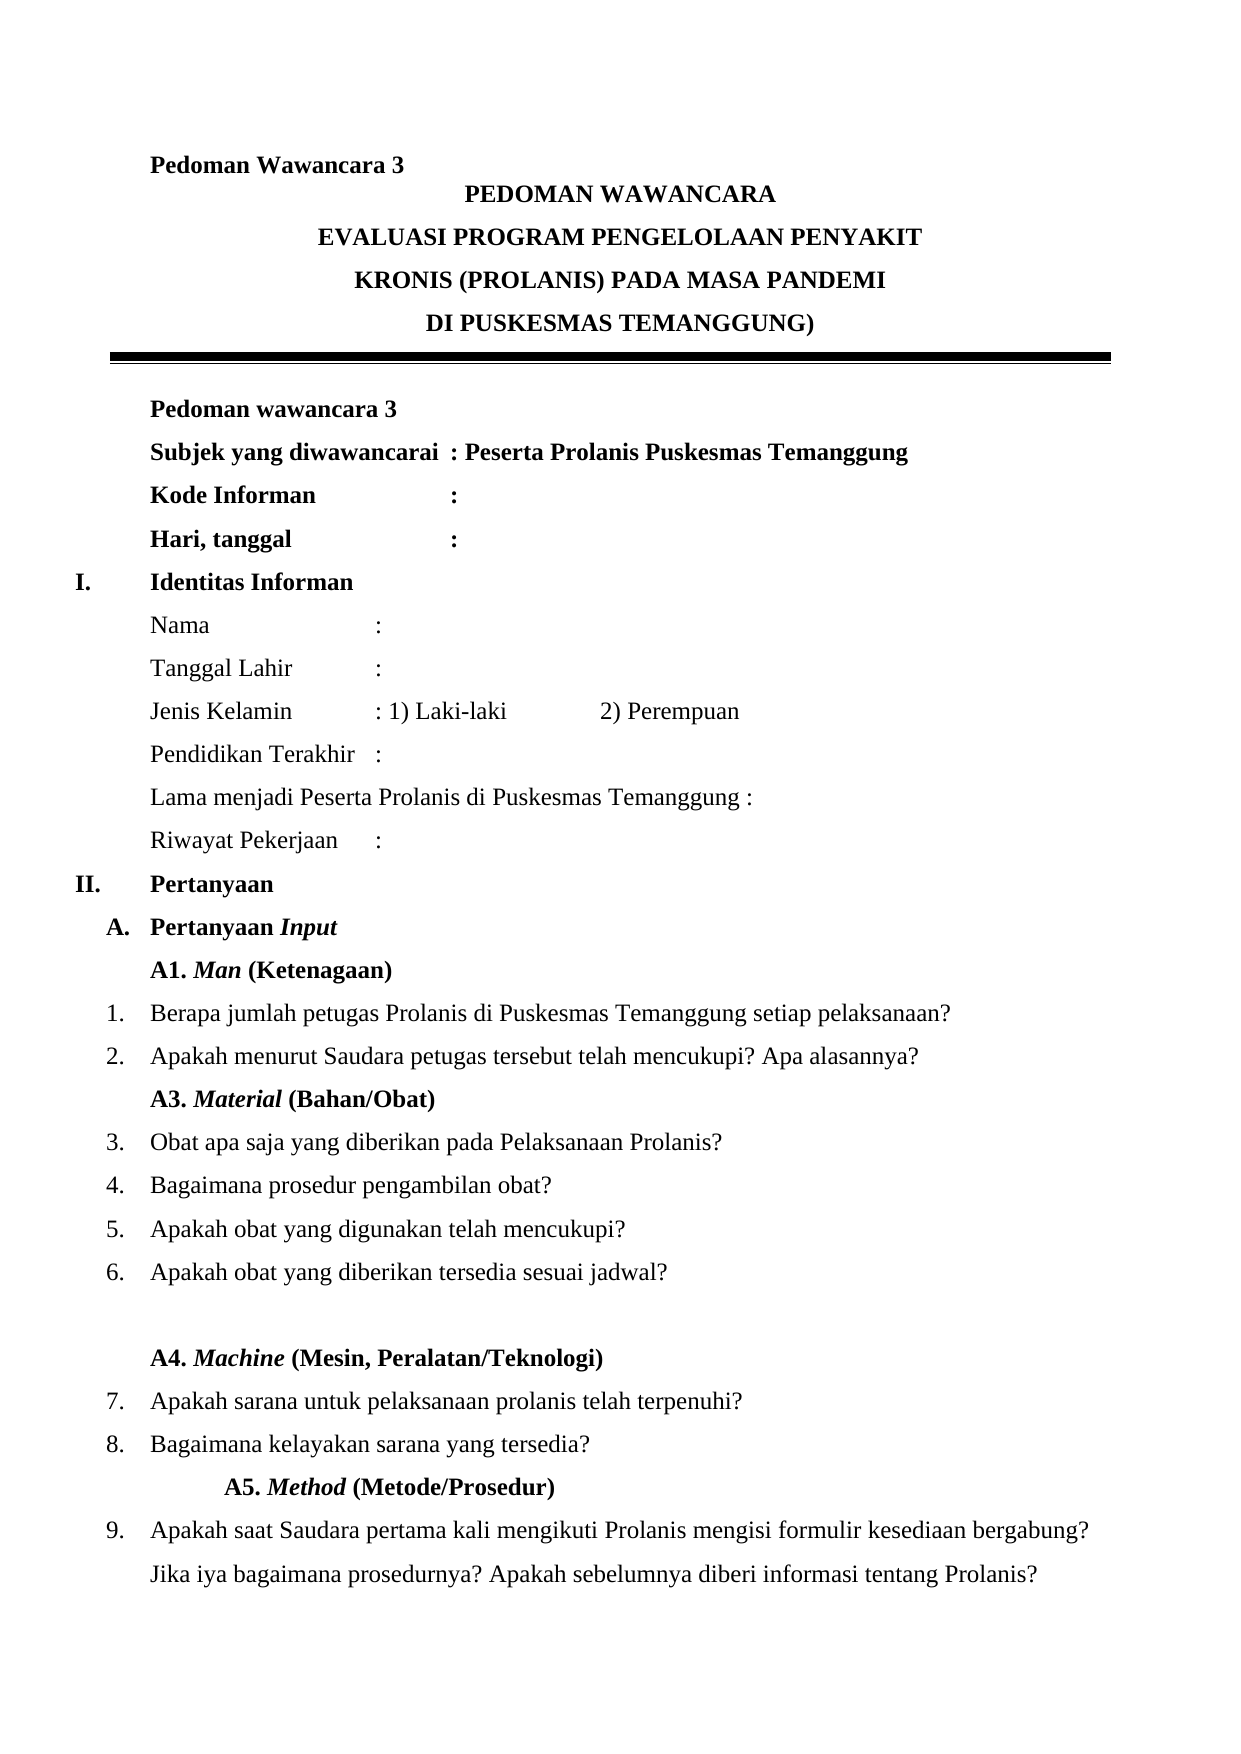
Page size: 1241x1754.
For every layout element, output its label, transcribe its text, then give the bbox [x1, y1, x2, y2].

list Obat apa saja yang diberikan pada Pelaksanaan Prolanis? [106, 1127, 1090, 1156]
list Bagaimana prosedur pengambilan obat? [106, 1171, 1090, 1199]
list Apakah menurut Saudara petugas tersebut telah mencukupi? Apa alasannya? [106, 1041, 1090, 1070]
text A1. Man (Ketenagaan) [150, 955, 1090, 984]
text Hari, tanggal : [150, 524, 1090, 552]
list Pertanyaan Input [106, 912, 1090, 941]
list Riwayat Pekerjaan : [150, 826, 1090, 854]
list Apakah obat yang diberikan tersedia sesuai jadwal? [106, 1257, 1090, 1286]
text A5. Method (Metode/Prosedur) [150, 1472, 1090, 1501]
text Pedoman Wawancara 3 [150, 150, 1090, 179]
list Bagaimana kelayakan sarana yang tersedia? [106, 1429, 1090, 1458]
list Lama menjadi Peserta Prolanis di Puskesmas Temanggung : [150, 782, 1090, 811]
list Jenis Kelamin : 1) Laki-laki 2) Perempuan [150, 696, 1090, 725]
text EVALUASI PROGRAM PENGELOLAAN PENYAKIT [150, 222, 1090, 251]
list Apakah sarana untuk pelaksanaan prolanis telah terpenuhi? [106, 1386, 1090, 1415]
list Tanggal Lahir : [150, 653, 1090, 682]
text A4. Machine (Mesin, Peralatan/Teknologi) [150, 1343, 1090, 1372]
text Kode Informan : [150, 481, 1090, 509]
list Pendidikan Terakhir : [150, 739, 1090, 768]
list Identitas Informan [75, 567, 1090, 596]
list Berapa jumlah petugas Prolanis di Puskesmas Temanggung setiap pelaksanaan? [106, 998, 1090, 1027]
text KRONIS (PROLANIS) PADA MASA PANDEMI [150, 265, 1090, 294]
list Nama : [150, 610, 1090, 639]
text PEDOMAN WAWANCARA [150, 179, 1090, 207]
list Pertanyaan [75, 869, 1090, 897]
text A3. Material (Bahan/Obat) [150, 1084, 1090, 1113]
list Apakah obat yang digunakan telah mencukupi? [106, 1214, 1090, 1242]
text DI PUSKESMAS TEMANGGUNG) [150, 308, 1090, 337]
text Subjek yang diwawancarai : Peserta Prolanis Puskesmas Temanggung [150, 437, 1090, 466]
text Pedoman wawancara 3 [150, 394, 1090, 423]
list Apakah saat Saudara pertama kali mengikuti Prolanis mengisi formulir kesediaan bergabung? Jika iya bagaimana prosedurnya? Apakah sebelumnya diberi informasi tentang Prolanis? [106, 1516, 1090, 1587]
